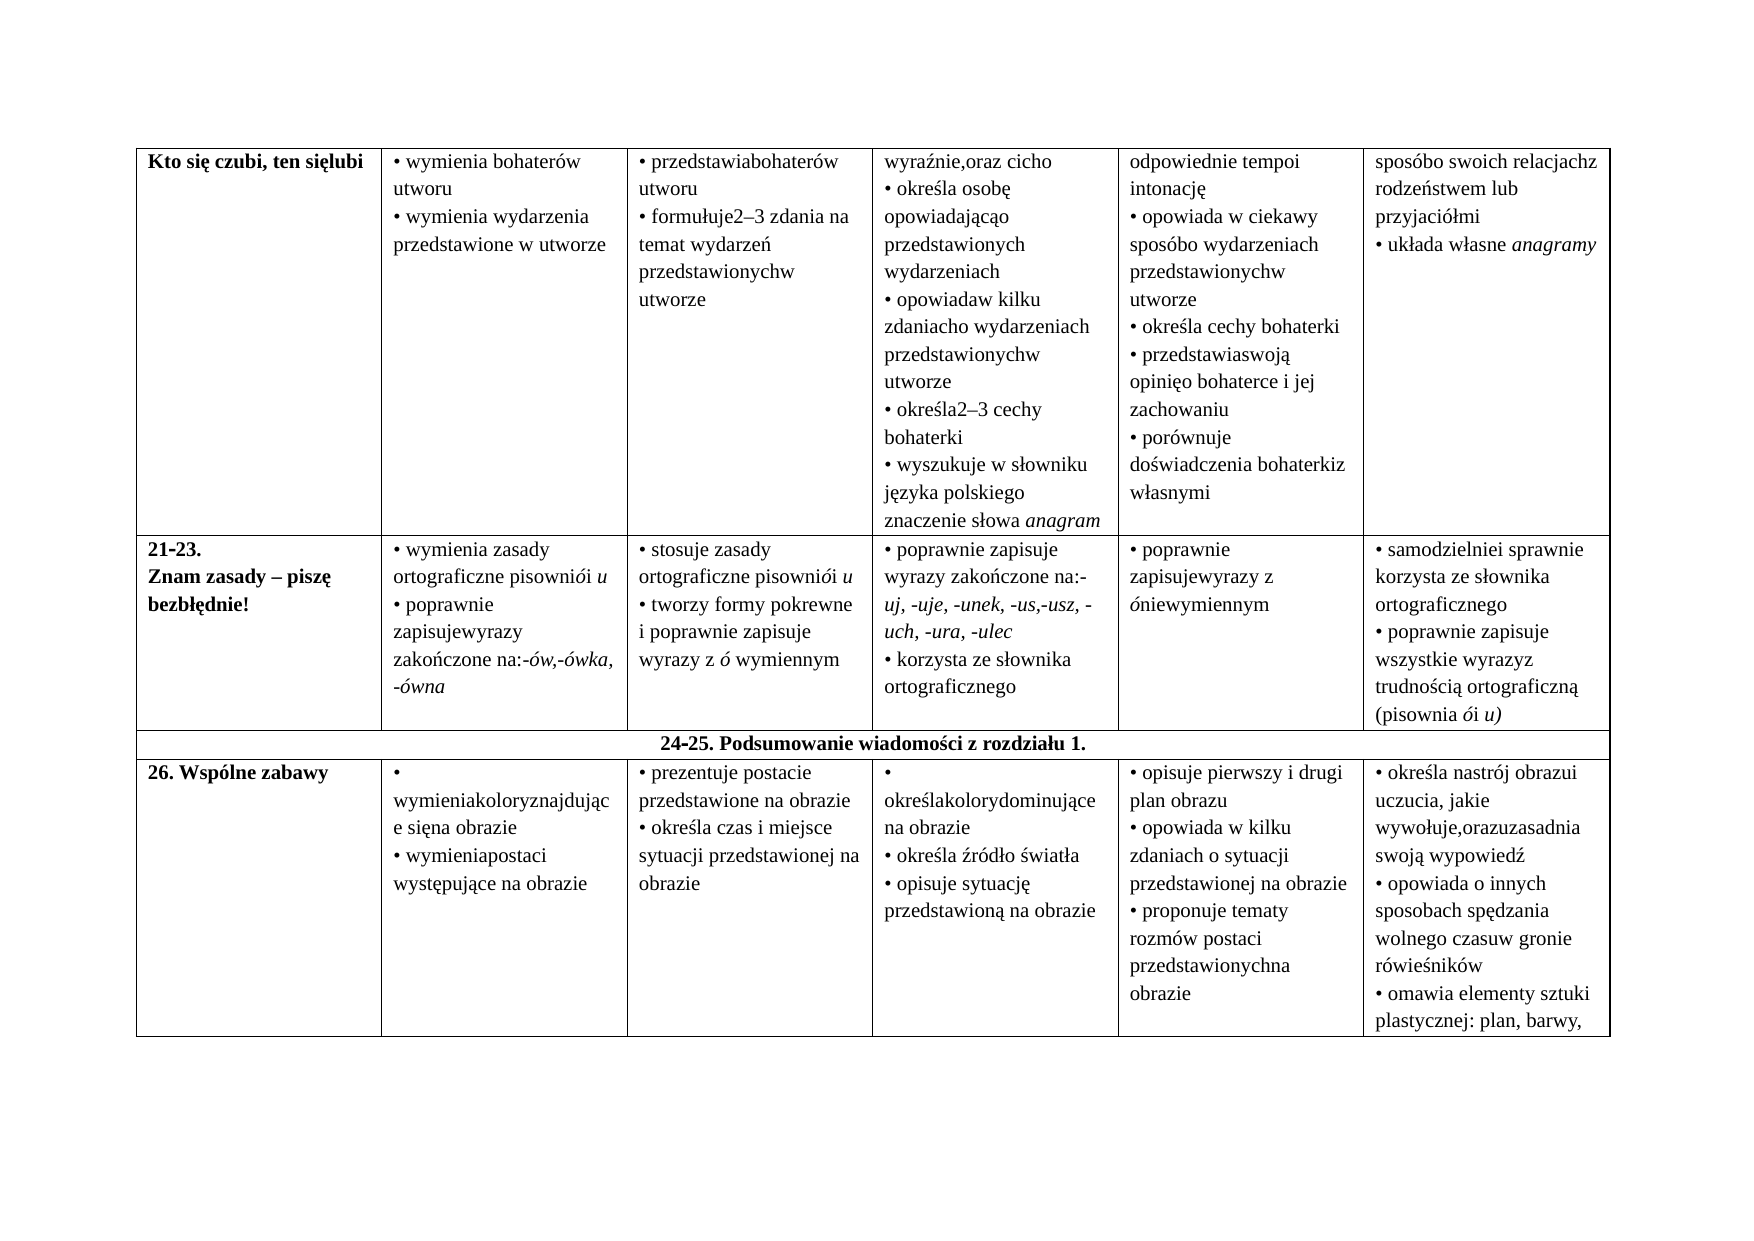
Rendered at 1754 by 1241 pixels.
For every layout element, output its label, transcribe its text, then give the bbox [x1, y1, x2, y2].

table_cell • wymienia zasady ortograficzne pisowniói u • poprawnie zapisujewyrazy zakończone na:-ów,-ówka, -ówna [382, 536, 627, 730]
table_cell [1119, 760, 1363, 1036]
table_cell • poprawnie zapisujewyrazy z óniewymiennym [1119, 536, 1363, 730]
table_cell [382, 760, 627, 1036]
table_cell • poprawnie zapisuje wyrazy zakończone na:-uj, -uje, -unek, -us,-usz, -uch, -ura, -ulec • korzysta ze słownika ortograficznego [873, 536, 1118, 730]
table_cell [1364, 760, 1609, 1036]
table_cell 26. Wspólne zabawy [137, 760, 381, 1036]
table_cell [1364, 149, 1609, 535]
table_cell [628, 760, 872, 1036]
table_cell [873, 149, 1118, 535]
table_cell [382, 149, 627, 535]
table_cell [1119, 149, 1363, 535]
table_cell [873, 760, 1118, 1036]
table_cell 2123. Znam zasady – piszę bezbłędnie! [137, 536, 381, 730]
table_cell • samodzielniei sprawnie korzysta ze słownika ortograficznego • poprawnie zapisuje wszystkie wyrazyz trudnością ortograficzną (pisownia ói u) [1364, 536, 1609, 730]
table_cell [628, 149, 872, 535]
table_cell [137, 149, 381, 535]
table_cell 2425. Podsumowanie wiadomości z rozdziału 1. [137, 731, 1609, 759]
table_cell • stosuje zasady ortograficzne pisowniói u • tworzy formy pokrewne i poprawnie zapisuje wyrazy z ó wymiennym [628, 536, 872, 730]
